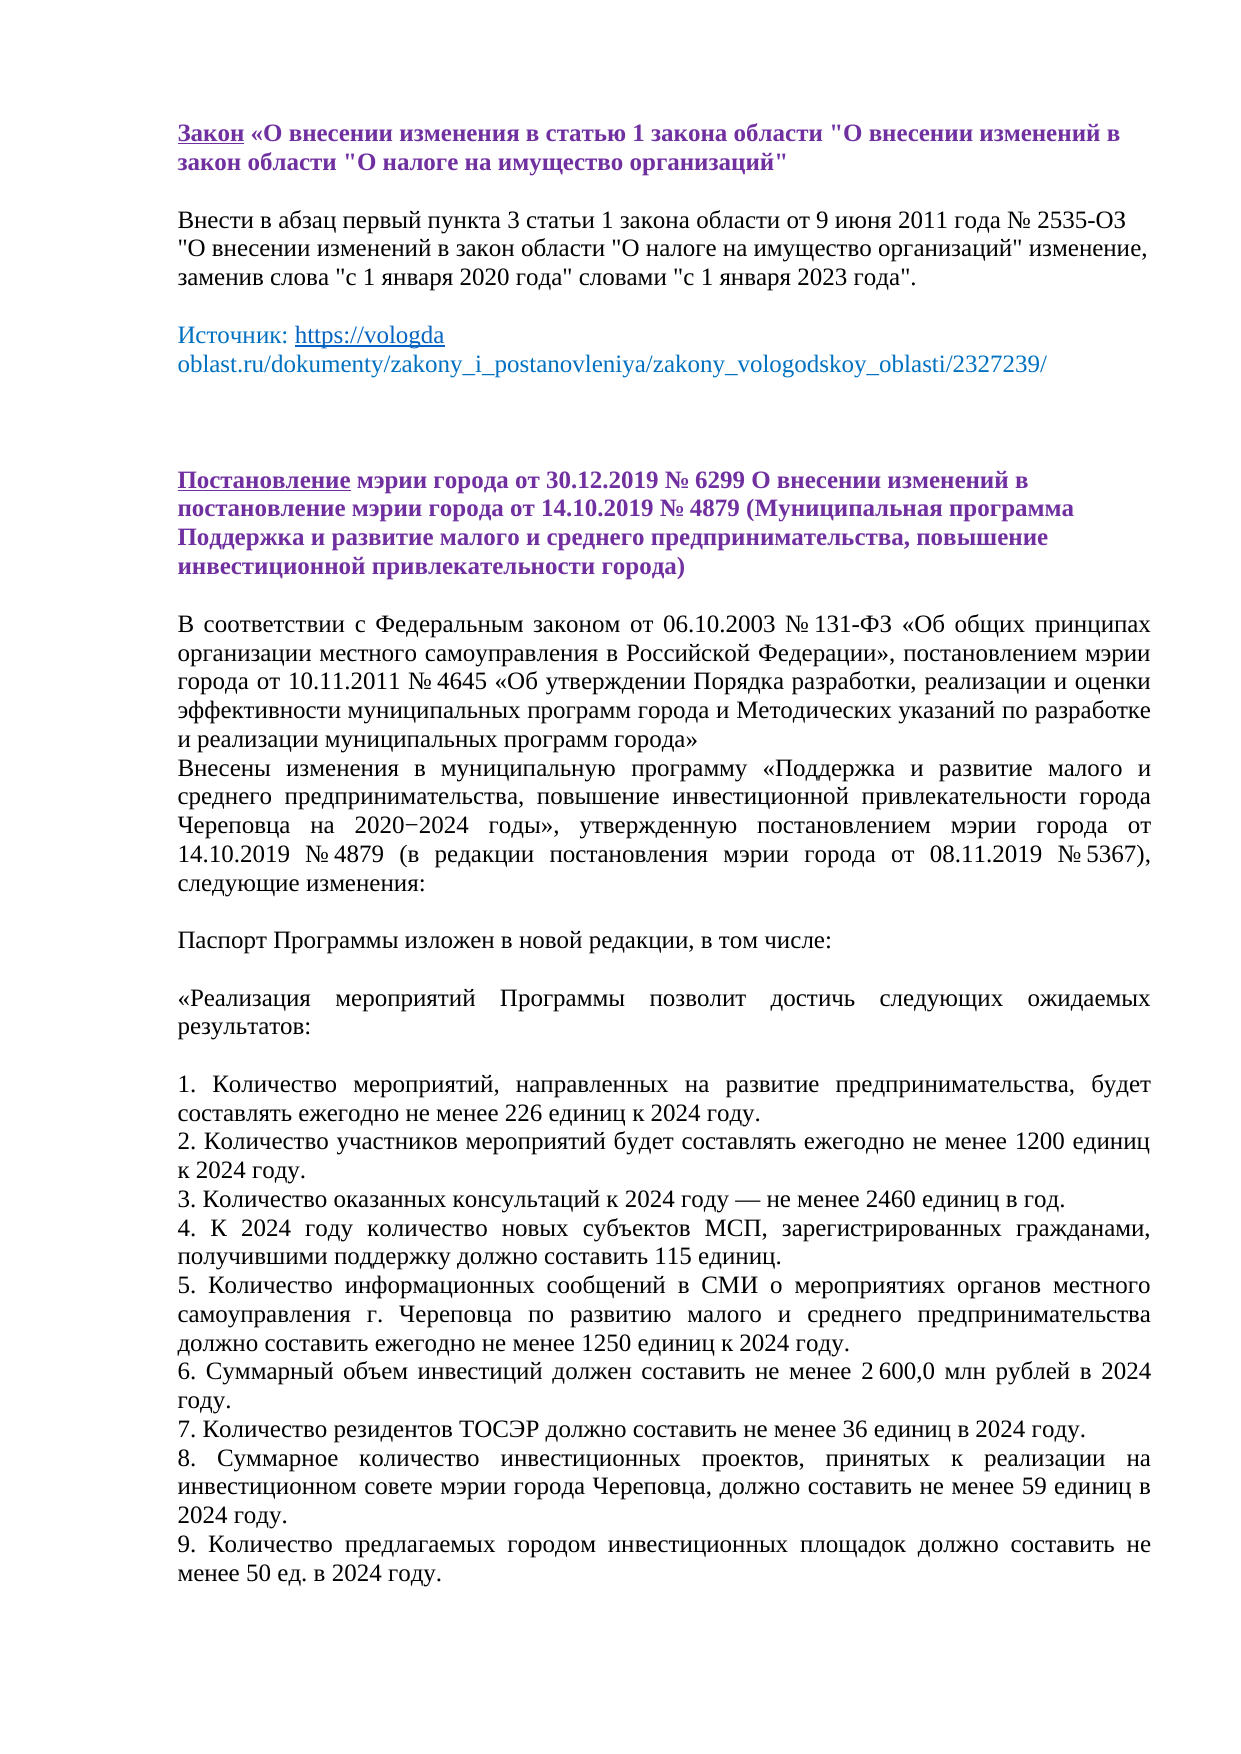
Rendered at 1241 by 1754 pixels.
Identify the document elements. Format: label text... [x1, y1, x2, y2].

text Закон «О внесении изменения в статью 1 закона области "О внесении изменений в закон области "О налоге на имущество организаций" [177, 118, 1152, 176]
text Постановление мэрии города от 30.12.2019 № 6299 О внесении изменений в постановление мэрии города от 14.10.2019 № 4879 (Муниципальная программа Поддержка и развитие малого и среднего предпринимательства, повышение инвестиционной привлекательности города) [177, 465, 1152, 580]
text 7. Количество резидентов ТОСЭР должно составить не менее 36 единиц в 2024 году. [177, 1414, 1152, 1443]
text Паспорт Программы изложен в новой редакции, в том числе: [177, 925, 1152, 954]
text 4. К 2024 году количество новых субъектов МСП, зарегистрированных гражданами, получившими поддержку должно составить 115 единиц. [177, 1213, 1152, 1270]
text 3. Количество оказанных консультаций к 2024 году — не менее 2460 единиц в год. [177, 1184, 1152, 1213]
text 6. Суммарный объем инвестиций должен составить не менее 2 600,0 млн рублей в 2024 году. [177, 1356, 1152, 1414]
text 9. Количество предлагаемых городом инвестиционных площадок должно составить не менее 50 ед. в 2024 году. [177, 1529, 1152, 1586]
text 2. Количество участников мероприятий будет составлять ежегодно не менее 1200 единиц к 2024 году. [177, 1126, 1152, 1184]
text «Реализация мероприятий Программы позволит достичь следующих ожидаемых результатов: [177, 983, 1152, 1040]
text 1. Количество мероприятий, направленных на развитие предпринимательства, будет составлять ежегодно не менее 226 единиц к 2024 году. [177, 1069, 1152, 1126]
text 8. Суммарное количество инвестиционных проектов, принятых к реализации на инвестиционном совете мэрии города Череповца, должно составить не менее 59 единиц в 2024 году. [177, 1443, 1152, 1529]
text Внести в абзац первый пункта 3 статьи 1 закона области от 9 июня 2011 года № 2535-ОЗ "О внесении изменений в закон области "О налоге на имущество организаций" изменение, заменив слова "с 1 января 2020 года" словами "с 1 января 2023 года". [177, 205, 1152, 291]
text В соответствии с Федеральным законом от 06.10.2003 № 131-ФЗ «Об общих принципах организации местного самоуправления в Российской Федерации», постановлением мэрии города от 10.11.2011 № 4645 «Об утверждении Порядка разработки, реализации и оценки эффективности муниципальных программ города и Методических указаний по разработке и реализации муниципальных программ города» [177, 609, 1152, 753]
text Источник: https://vologda oblast.ru/dokumenty/zakony_i_postanovleniya/zakony_vologodskoy_oblasti/2327239/ [177, 320, 1152, 378]
text Внесены изменения в муниципальную программу «Поддержка и развитие малого и среднего предпринимательства, повышение инвестиционной привлекательности города Череповца на 2020−2024 годы», утвержденную постановлением мэрии города от 14.10.2019 № 4879 (в редакции постановления мэрии города от 08.11.2019 № 5367), следующие изменения: [177, 753, 1152, 896]
text 5. Количество информационных сообщений в СМИ о мероприятиях органов местного самоуправления г. Череповца по развитию малого и среднего предпринимательства должно составить ежегодно не менее 1250 единиц к 2024 году. [177, 1270, 1152, 1356]
